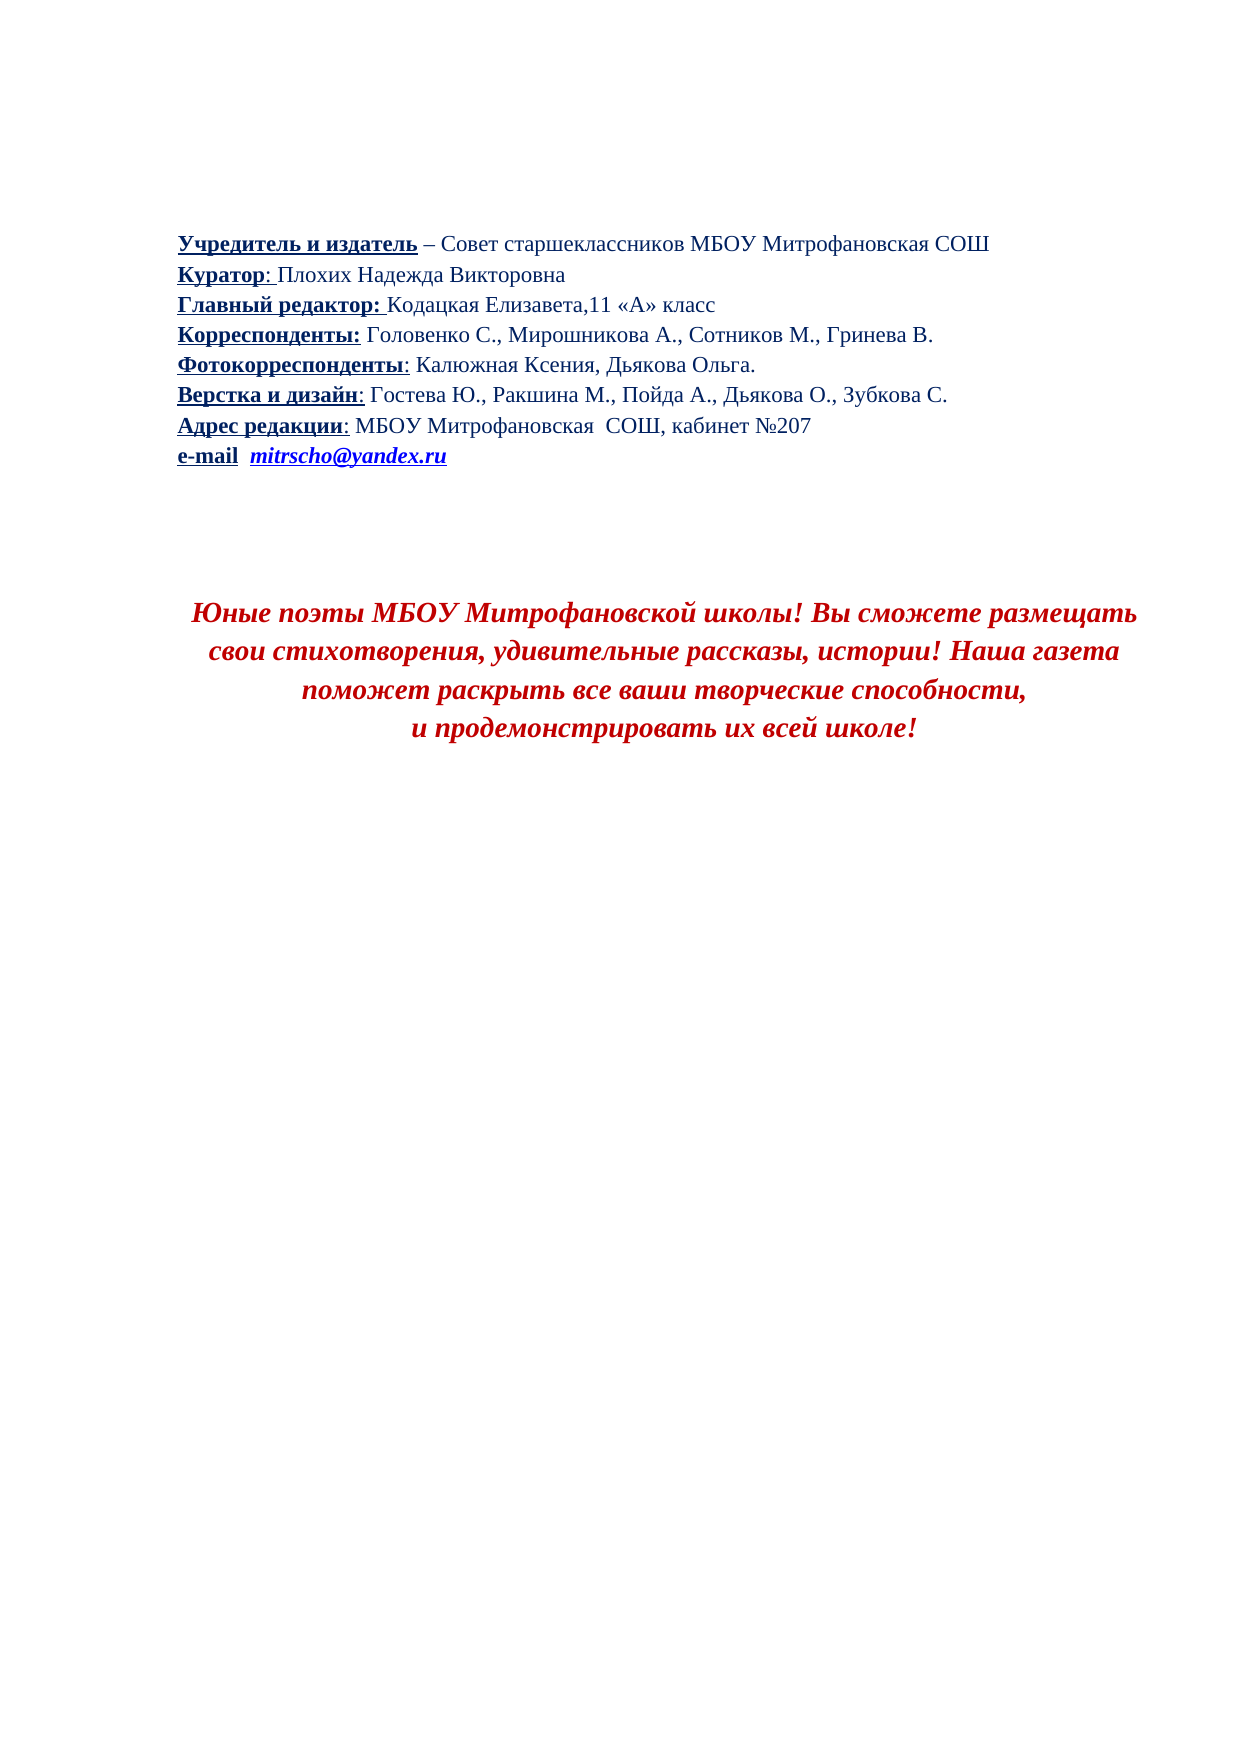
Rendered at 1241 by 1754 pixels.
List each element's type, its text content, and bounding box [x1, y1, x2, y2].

text и продемонстрировать их всей школе! [177, 711, 1152, 744]
text e-mail mitrscho@yandex.ru [177, 442, 1152, 468]
text Главный редактор: Кодацкая Елизавета,11 «А» класс [177, 291, 1152, 317]
text Фотокорреспонденты: Калюжная Ксения, Дьякова Ольга. [177, 351, 1152, 378]
text Учредитель и издатель – Совет старшеклассников МБОУ Митрофановская СОШ [177, 231, 1152, 257]
text Адрес редакции: МБОУ Митрофановская СОШ, кабинет №207 [177, 412, 1152, 438]
text Верстка и дизайн: Гостева Ю., Ракшина М., Пойда А., Дьякова О., Зубкова С. [177, 382, 1152, 408]
text Куратор: Плохих Надежда Викторовна [177, 261, 1152, 287]
text Юные поэты МБОУ Митрофановской школы! Вы сможете размещать свои стихотворения, удивительные рассказы, истории! Наша газета поможет раскрыть все ваши творческие способности, [177, 595, 1152, 706]
text Корреспонденты: Головенко С., Мирошникова А., Сотников М., Гринева В. [177, 321, 1152, 347]
